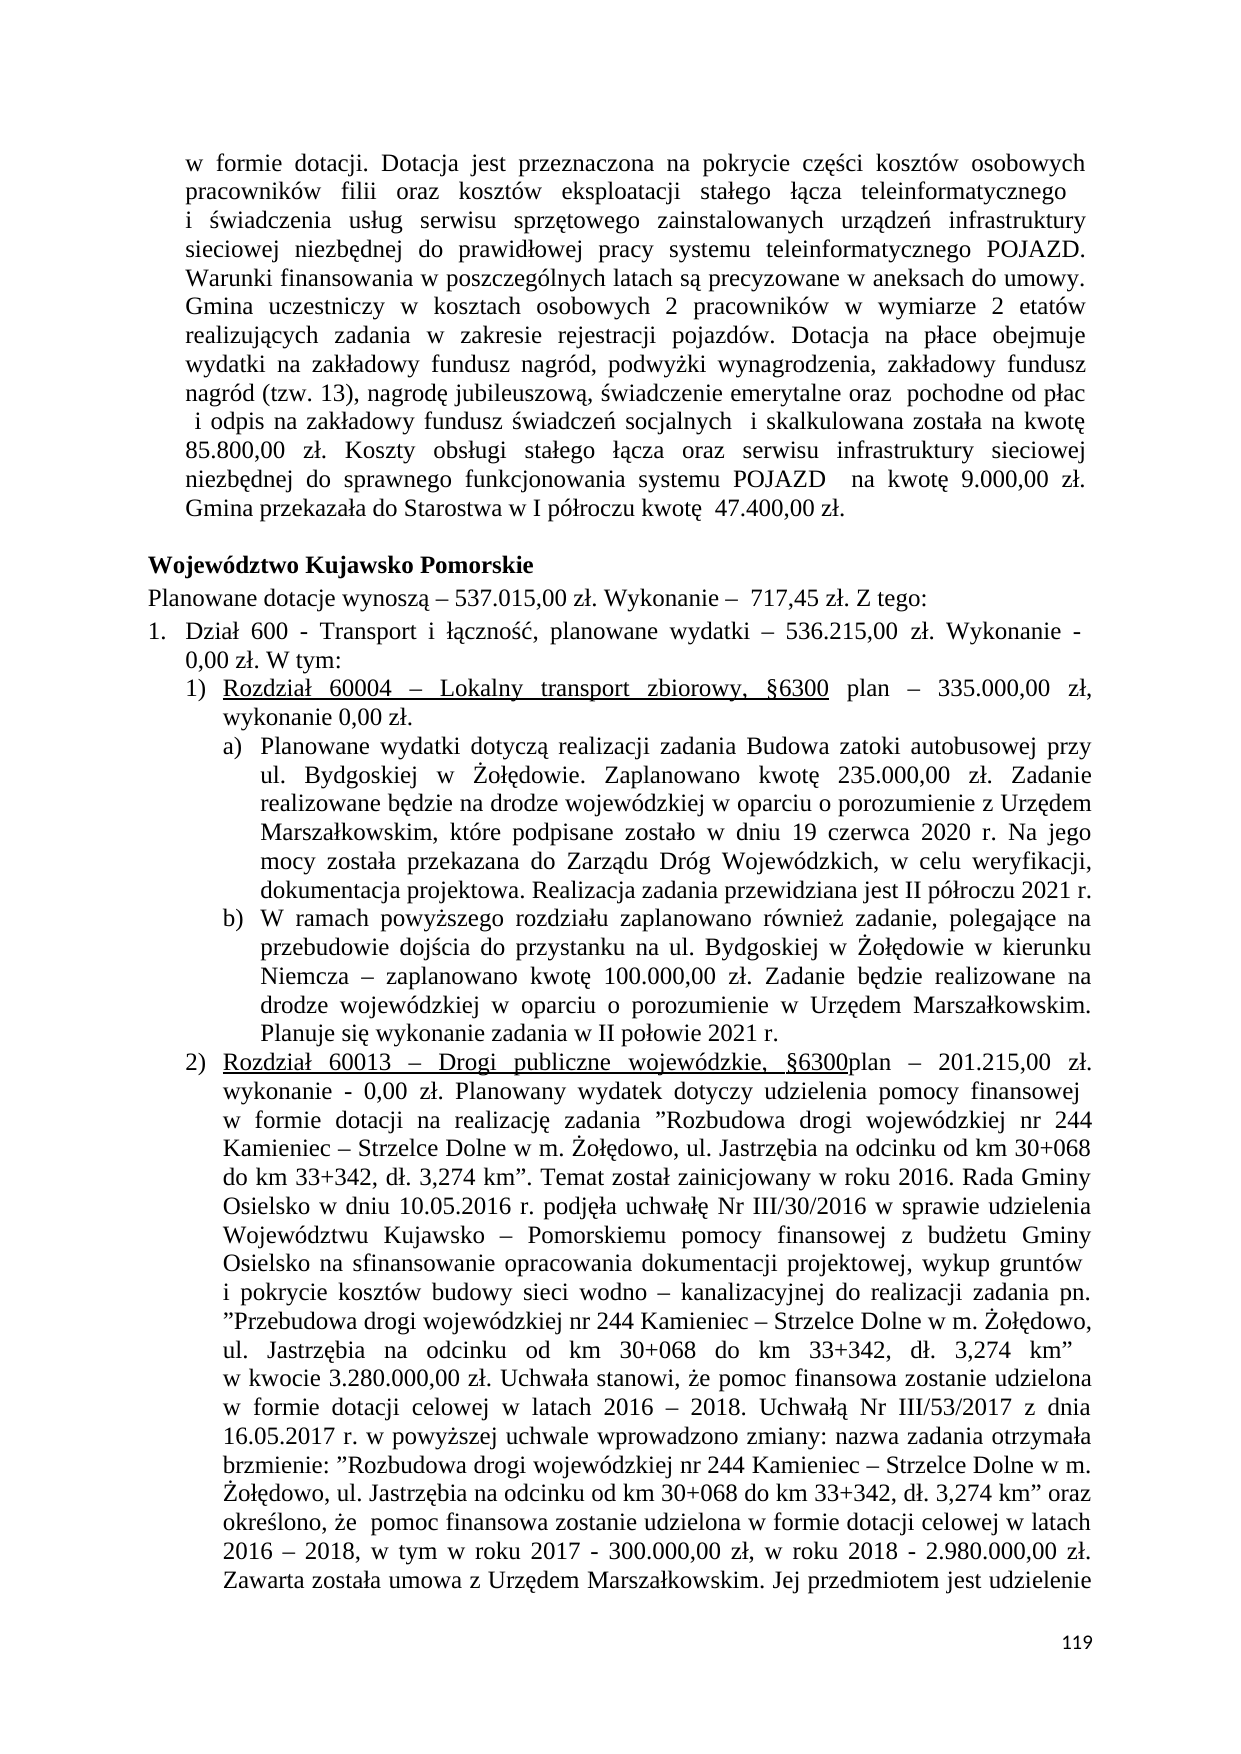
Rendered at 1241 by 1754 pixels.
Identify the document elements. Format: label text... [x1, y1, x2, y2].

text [185, 148, 1087, 521]
list Planowane wydatki dotyczą realizacji zadania Budowa zatoki autobusowej przy ul. Bydgoskiej w Żołędowie. Zaplanowano kwotę 235.000,00 zł. Zadanie realizowane będzie na drodze wojewódzkiej w oparciu o porozumienie z Urzędem Marszałkowskim, które podpisane zostało w dniu 19 czerwca 2020 r. Na jego mocy została przekazana do Zarządu Dróg Wojewódzkich, w celu weryfikacji, dokumentacja projektowa. Realizacja zadania przewidziana jest II półroczu 2021 r. [223, 731, 1092, 903]
list Rozdział 60004 – Lokalny transport zbiorowy, §6300 plan – 335.000,00 zł, wykonanie 0,00 zł. [185, 673, 1092, 731]
list W ramach powyższego rozdziału zaplanowano również zadanie, polegające na przebudowie dojścia do przystanku na ul. Bydgoskiej w Żołędowie w kierunku Niemcza – zaplanowano kwotę 100.000,00 zł. Zadanie będzie realizowane na drodze wojewódzkiej w oparciu o porozumienie w Urzędem Marszałkowskim. Planuje się wykonanie zadania w II połowie 2021 r. [223, 903, 1092, 1047]
text Planowane dotacje wynoszą – 537.015,00 zł. Wykonanie – 717,45 zł. Z tego: [148, 583, 1087, 612]
text Województwo Kujawsko Pomorskie [148, 550, 1087, 579]
list Dział 600 - Transport i łączność, planowane wydatki – 536.215,00 zł. Wykonanie - 0,00 zł. W tym: [148, 616, 1092, 673]
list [185, 1047, 1092, 1593]
